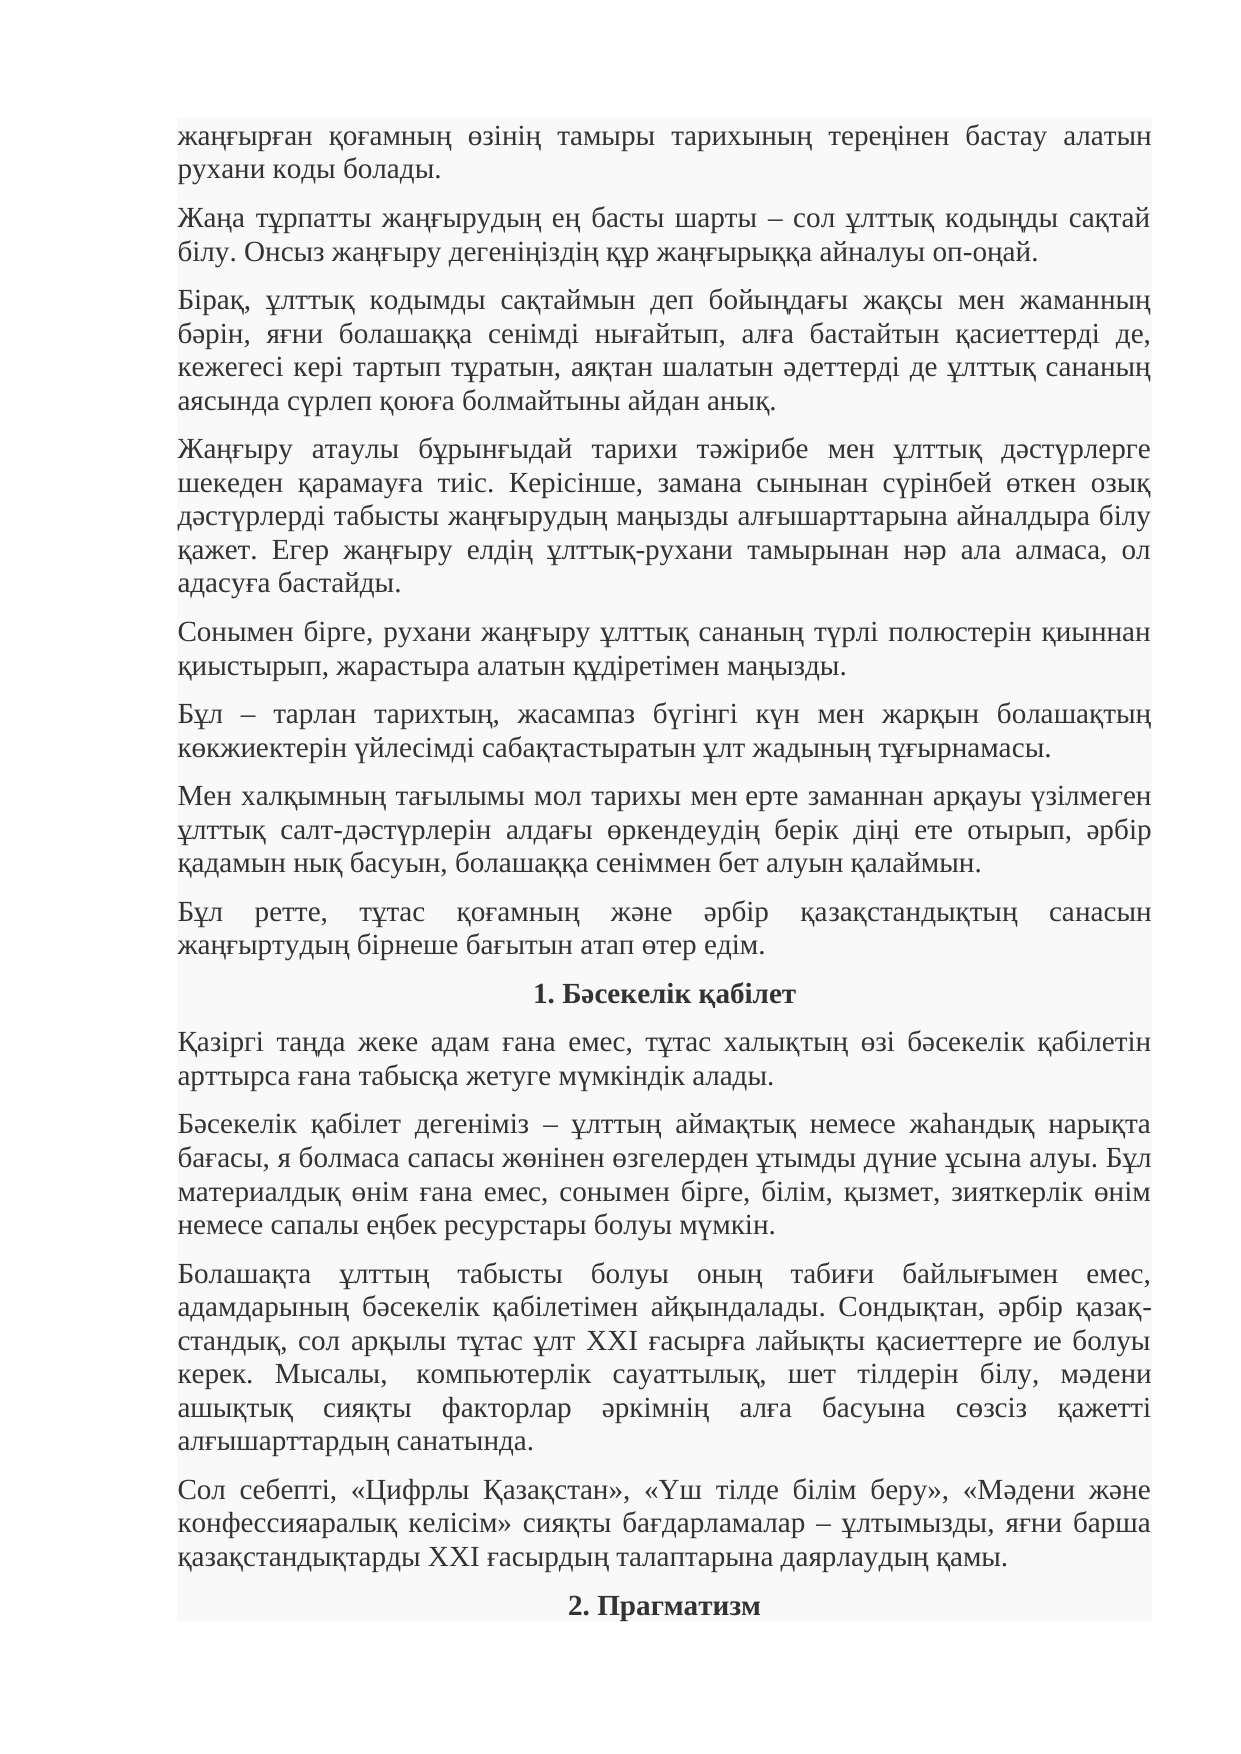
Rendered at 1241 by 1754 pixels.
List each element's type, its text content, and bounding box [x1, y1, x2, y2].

text Бұл – тарлан тарихтың, жасампаз бүгінгі күн мен жарқын болашақтың көкжиектерін үйлесімді сабақтастыратын ұлт жадының тұғырнамасы. [177, 696, 1152, 763]
text Жаңғыру атаулы бұрынғыдай тарихи тәжірибе мен ұлттық дәстүрлерге шекеден қарамауға тиіс. Керісінше, замана сынынан сүрінбей өткен озық дәстүрлерді табысты жаңғырудың маңызды алғышарттарына айналдыра білу қажет. Егер жаңғыру елдің ұлттық-рухани тамырынан нәр ала алмаса, ол адасуға бастайды. [177, 431, 1152, 599]
text Бұл ретте, тұтас қоғамның және әрбір қазақстандықтың санасын жаңғыртудың бірнеше бағытын атап өтер едім. [177, 894, 1152, 961]
text Мен халқымның тағылымы мол тарихы мен ерте заманнан арқауы үзілмеген ұлттық салт-дәстүрлерін алдағы өркендеудің берік діңі ете отырып, әрбір қадамын нық басуын, болашаққа сеніммен бет алуын қалаймын. [177, 778, 1152, 879]
text Қазіргі таңда жеке адам ғана емес, тұтас халықтың өзі бәсекелік қабілетін арттырса ғана табысқа жетуге мүмкіндік алады. [177, 1024, 1152, 1092]
text Болашақта ұлттың табысты болуы оның табиғи байлығымен емес, адамдарының бәсекелік қабілетімен айқындалады. Сондықтан, әрбір қазақстандық, сол арқылы тұтас ұлт ХХІ ғасырға лайықты қасиеттерге ие болуы керек. Мысалы, компьютерлік сауаттылық, шет тілдерін білу, мәдени ашықтық сияқты факторлар әркімнің алға басуына сөзсіз қажетті алғышарттардың санатында. [177, 1256, 1152, 1457]
text Жаңа тұрпатты жаңғырудың ең басты шарты – сол ұлттық кодыңды сақтай білу. Онсыз жаңғыру дегеніңіздің құр жаңғырыққа айналуы оп-оңай. [177, 200, 1152, 267]
text Бәсекелік қабілет дегеніміз – ұлттың аймақтық немесе жаһандық нарықта бағасы, я болмаса сапасы жөнінен өзгелерден ұтымды дүние ұсына алуы. Бұл материалдық өнім ғана емес, сонымен бірге, білім, қызмет, зияткерлік өнім немесе сапалы еңбек ресурстары болуы мүмкін. [177, 1107, 1152, 1241]
text Сол себепті, «Цифрлы Қазақстан», «Үш тілде білім беру», «Мәдени және конфессияаралық келісім» сияқты бағдарламалар – ұлтымызды, яғни барша қазақстандықтарды ХХІ ғасырдың талаптарына даярлаудың қамы. [177, 1472, 1152, 1573]
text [177, 118, 1152, 185]
text Бірақ, ұлттық кодымды сақтаймын деп бойыңдағы жақсы мен жаманның бәрін, яғни болашаққа сенімді нығайтып, алға бастайтын қасиеттерді де, кежегесі кері тартып тұратын, аяқтан шалатын әдеттерді де ұлттық сананың аясында сүрлеп қоюға болмайтыны айдан анық. [177, 282, 1152, 416]
text 1. Бәсекелік қабілет [177, 976, 1152, 1009]
text 2. Прагматизм [177, 1588, 1152, 1621]
text Сонымен бірге, рухани жаңғыру ұлттық сананың түрлі полюстерін қиыннан қиыстырып, жарастыра алатын құдіретімен маңызды. [177, 614, 1152, 681]
